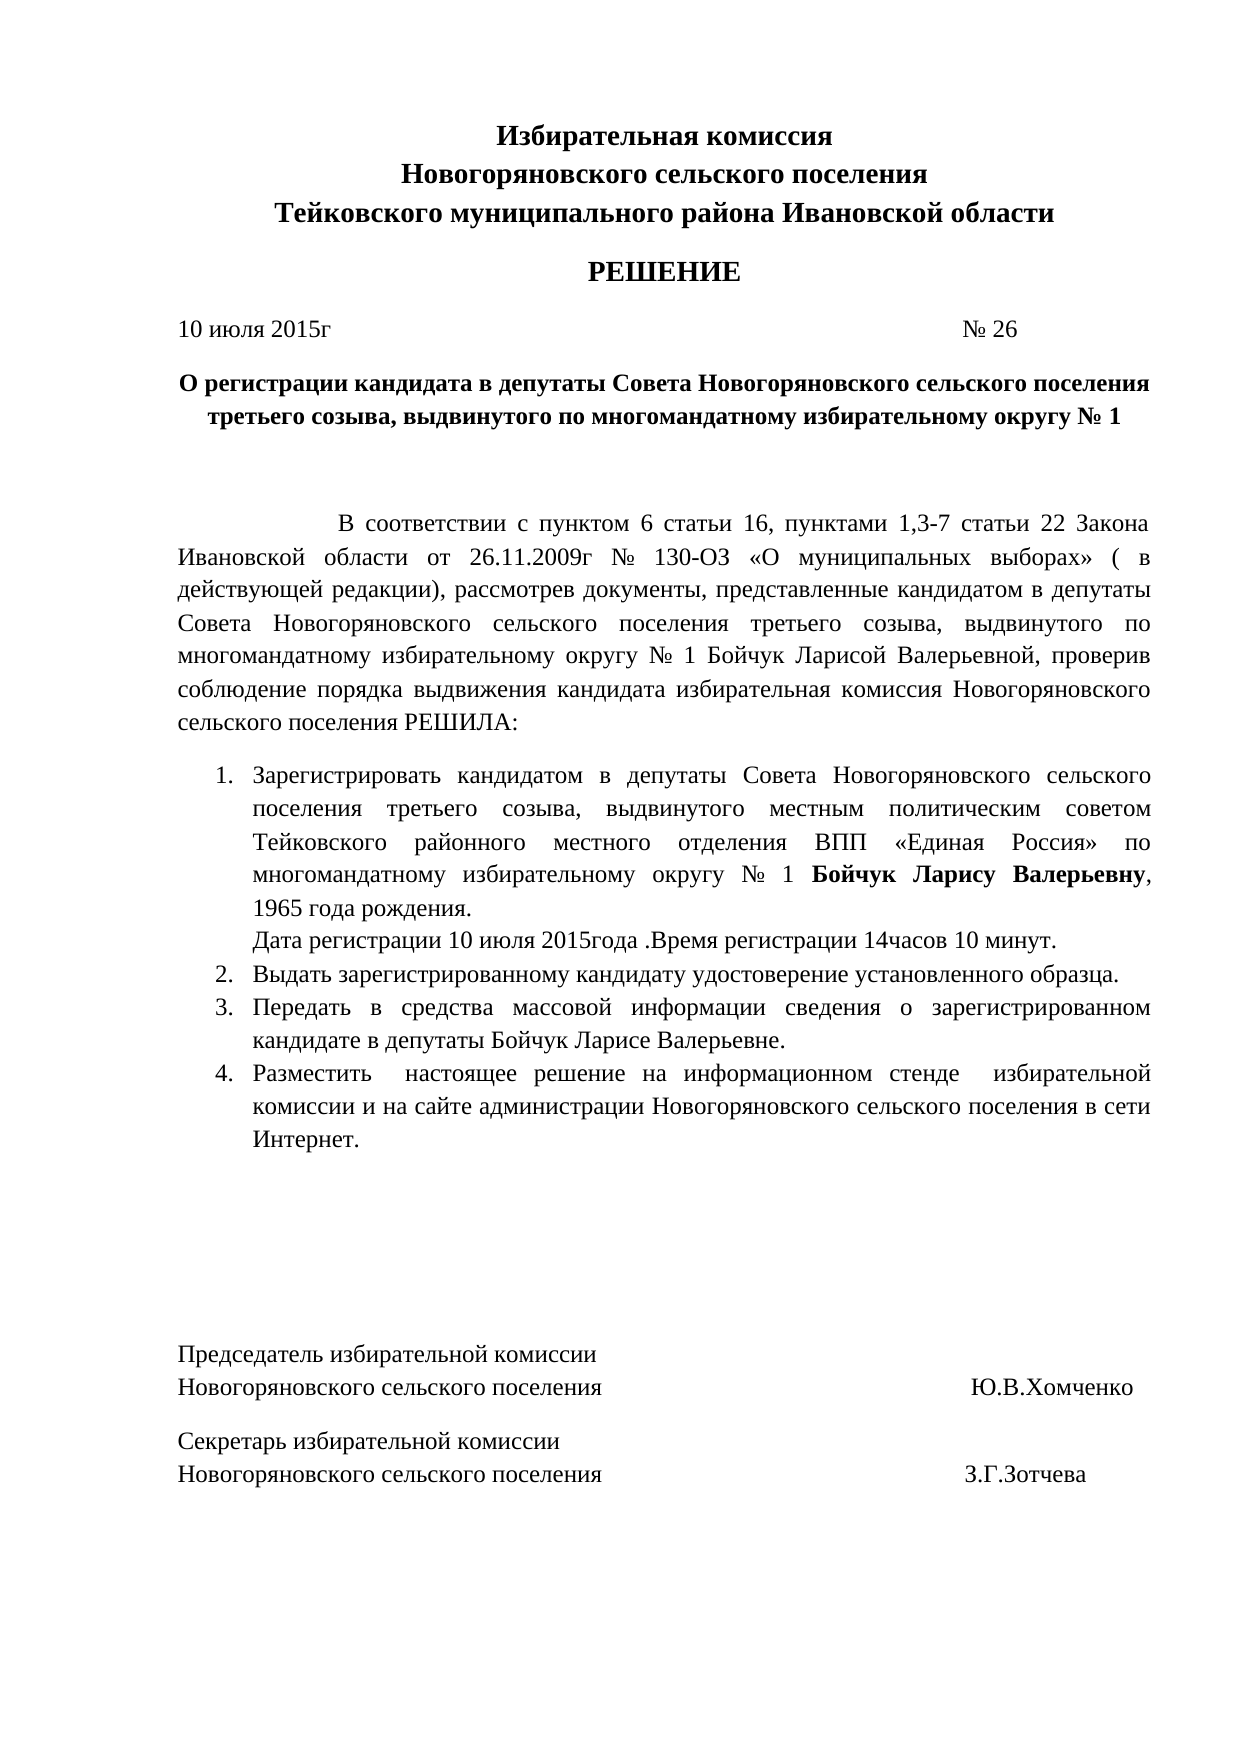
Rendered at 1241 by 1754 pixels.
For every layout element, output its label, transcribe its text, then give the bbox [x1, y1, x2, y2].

text 10 июля 2015г № 26 [177, 314, 1152, 343]
text РЕШЕНИЕ [177, 254, 1152, 288]
list Дата регистрации 10 июля 2015года .Время регистрации 14часов 10 минут. [252, 926, 1152, 954]
list Выдать зарегистрированному кандидату удостоверение установленного образца. [215, 959, 1152, 987]
list Передать в средства массовой информации сведения о зарегистрированном кандидате в депутаты Бойчук Ларисе Валерьевне. [215, 992, 1152, 1053]
list Разместить настоящее решение на информационном стенде избирательной комиссии и на сайте администрации Новогоряновского сельского поселения в сети Интернет. [215, 1058, 1152, 1152]
list Зарегистрировать кандидатом в депутаты Совета Новогоряновского сельского поселения третьего созыва, выдвинутого местным политическим советом Тейковского районного местного отделения ВПП «Единая Россия» по многомандатному избирательному округу № 1 Бойчук Ларису Валерьевну, 1965 года рождения. [215, 761, 1152, 921]
text Избирательная комиссия Новогоряновского сельского поселения Тейковского муниципального района Ивановской области [177, 118, 1152, 229]
text Секретарь избирательной комиссии Новогоряновского сельского поселения З.Г.Зотчева [177, 1426, 1152, 1488]
text О регистрации кандидата в депутаты Совета Новогоряновского сельского поселения третьего созыва, выдвинутого по многомандатному избирательному округу № 1 [177, 368, 1152, 429]
text В соответствии с пунктом 6 статьи 16, пунктами 1,3-7 статьи 22 Закона Ивановской области от 26.11.2009г № 130-ОЗ «О муниципальных выборах» ( в действующей редакции), рассмотрев документы, представленные кандидатом в депутаты Совета Новогоряновского сельского поселения третьего созыва, выдвинутого по многомандатному избирательному округу № 1 Бойчук Ларисой Валерьевной, проверив соблюдение порядка выдвижения кандидата избирательная комиссия Новогоряновского сельского поселения РЕШИЛА: [177, 508, 1152, 735]
text Председатель избирательной комиссии Новогоряновского сельского поселения Ю.В.Хомченко [177, 1339, 1152, 1401]
